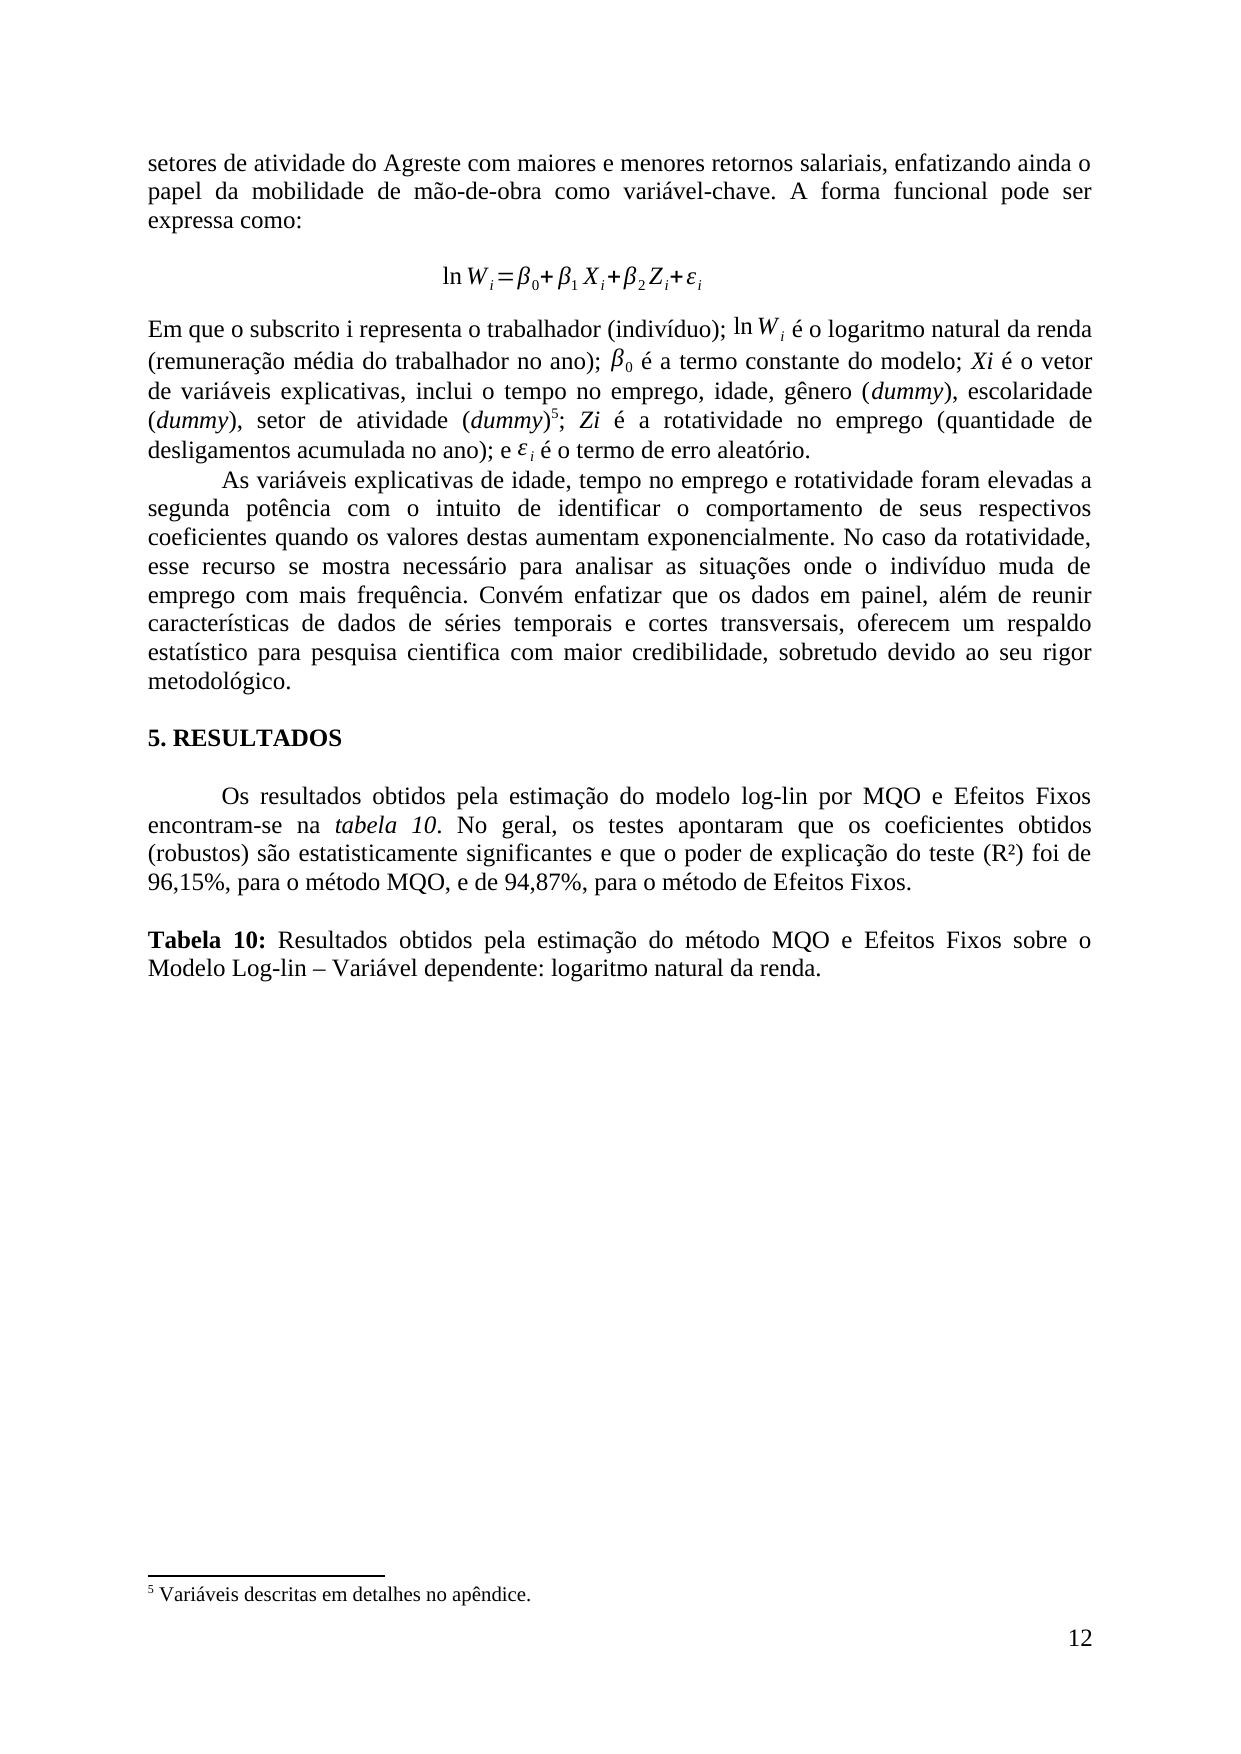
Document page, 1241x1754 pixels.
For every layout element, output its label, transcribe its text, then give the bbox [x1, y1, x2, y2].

text Tabela 10: Resultados obtidos pela estimação do método MQO e Efeitos Fixos sobre o Modelo Log-lin – Variável dependente: logaritmo natural da renda. [148, 925, 1092, 982]
text 5. RESULTADOS [148, 723, 1092, 752]
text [148, 148, 1092, 234]
text As variáveis explicativas de idade, tempo no emprego e rotatividade foram elevadas a segunda potência com o intuito de identificar o comportamento de seus respectivos coeficientes quando os valores destas aumentam exponencialmente. No caso da rotatividade, esse recurso se mostra necessário para analisar as situações onde o indivíduo muda de emprego com mais frequência. Convém enfatizar que os dados em painel, além de reunir características de dados de séries temporais e cortes transversais, oferecem um respaldo estatístico para pesquisa cientifica com maior credibilidade, sobretudo devido ao seu rigor metodológico. [148, 465, 1092, 695]
text Os resultados obtidos pela estimação do modelo log-lin por MQO e Efeitos Fixos encontram-se na tabela 10. No geral, os testes apontaram que os coeficientes obtidos (robustos) são estatisticamente significantes e que o poder de explicação do teste (R²) foi de 96,15%, para o método MQO, e de 94,87%, para o método de Efeitos Fixos. [148, 781, 1092, 896]
text Em que o subscrito i representa o trabalhador (indivíduo); é o logaritmo natural da renda (remuneração média do trabalhador no ano); é a termo constante do modelo; Xi é o vetor de variáveis explicativas, inclui o tempo no emprego, idade, gênero (dummy), escolaridade (dummy), setor de atividade (dummy); Zi é a rotatividade no emprego (quantidade de desligamentos acumulada no ano); e é o termo de erro aleatório. [148, 313, 1092, 465]
